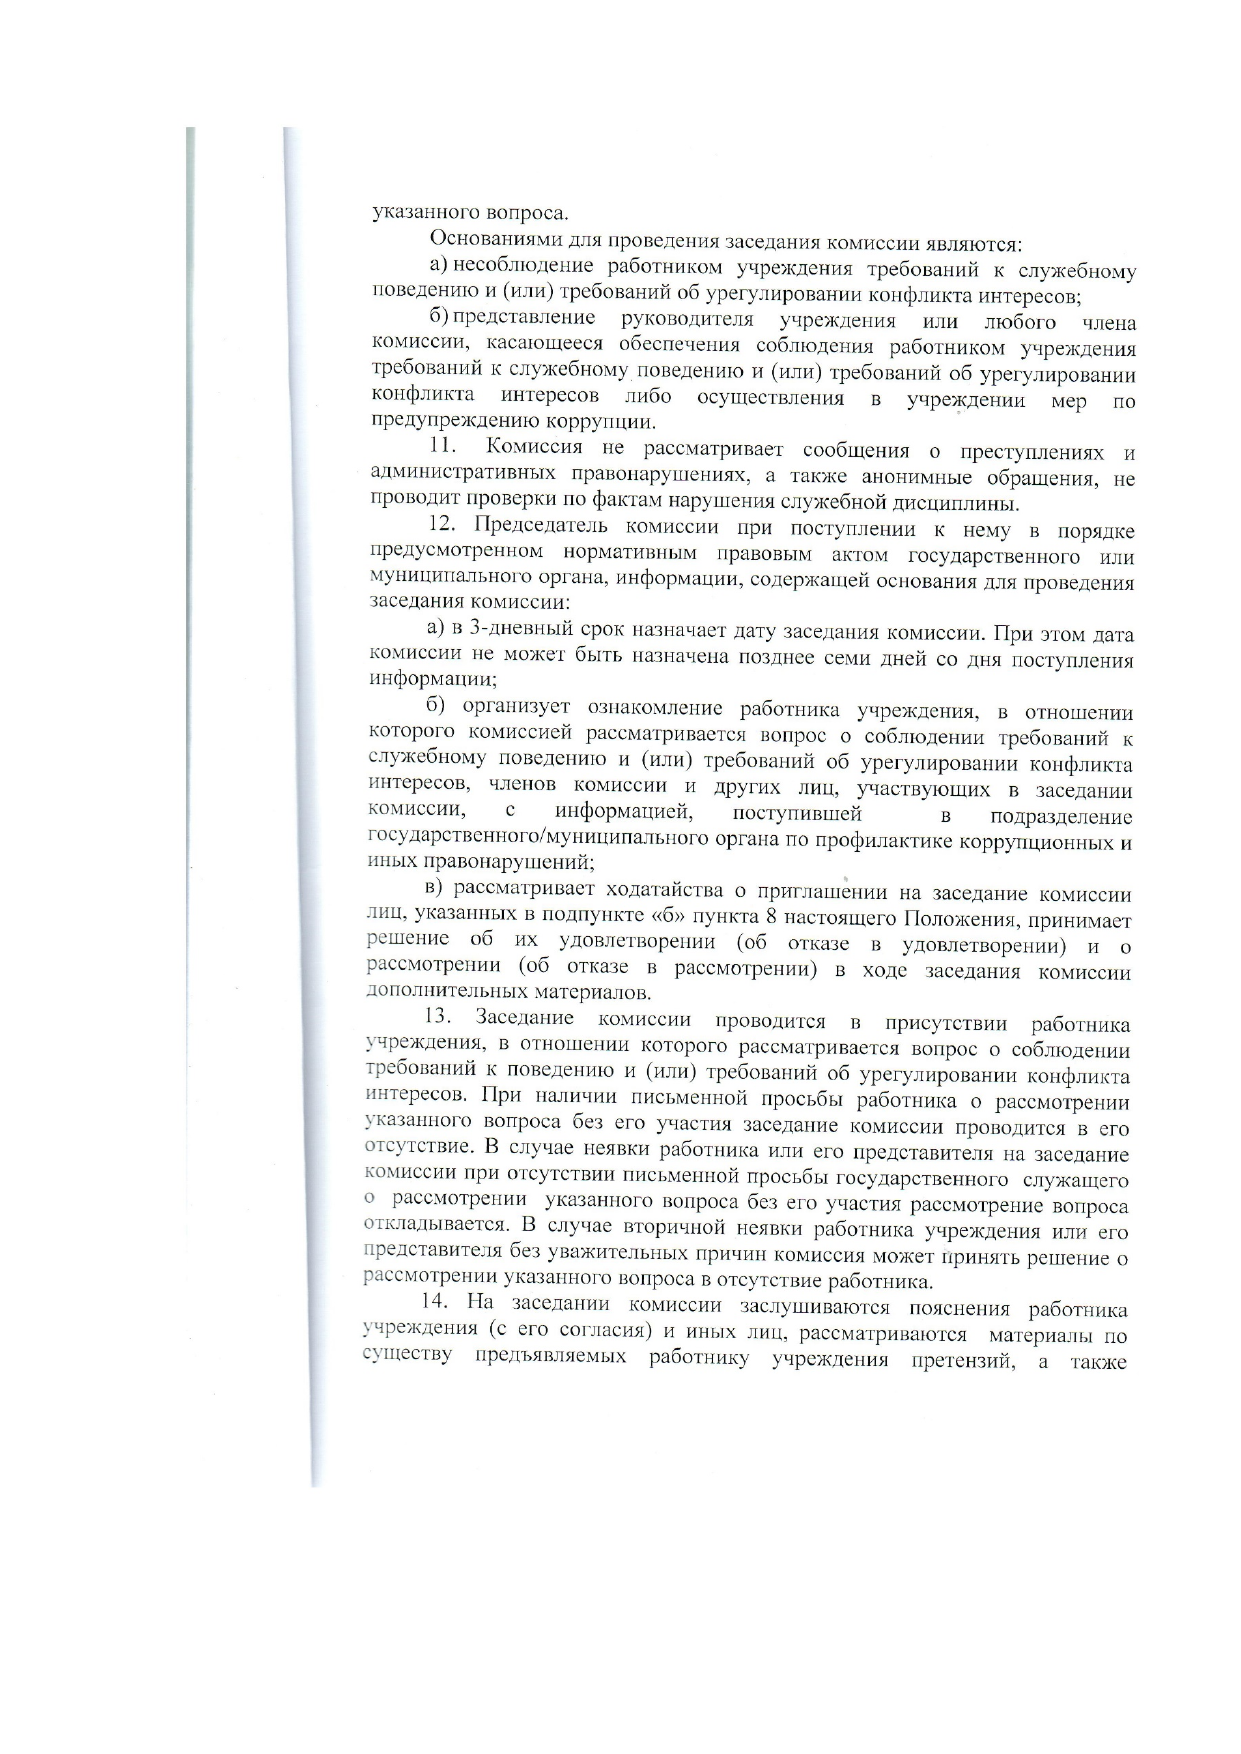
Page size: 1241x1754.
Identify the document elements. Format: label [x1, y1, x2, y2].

picture [177, 118, 1152, 1496]
